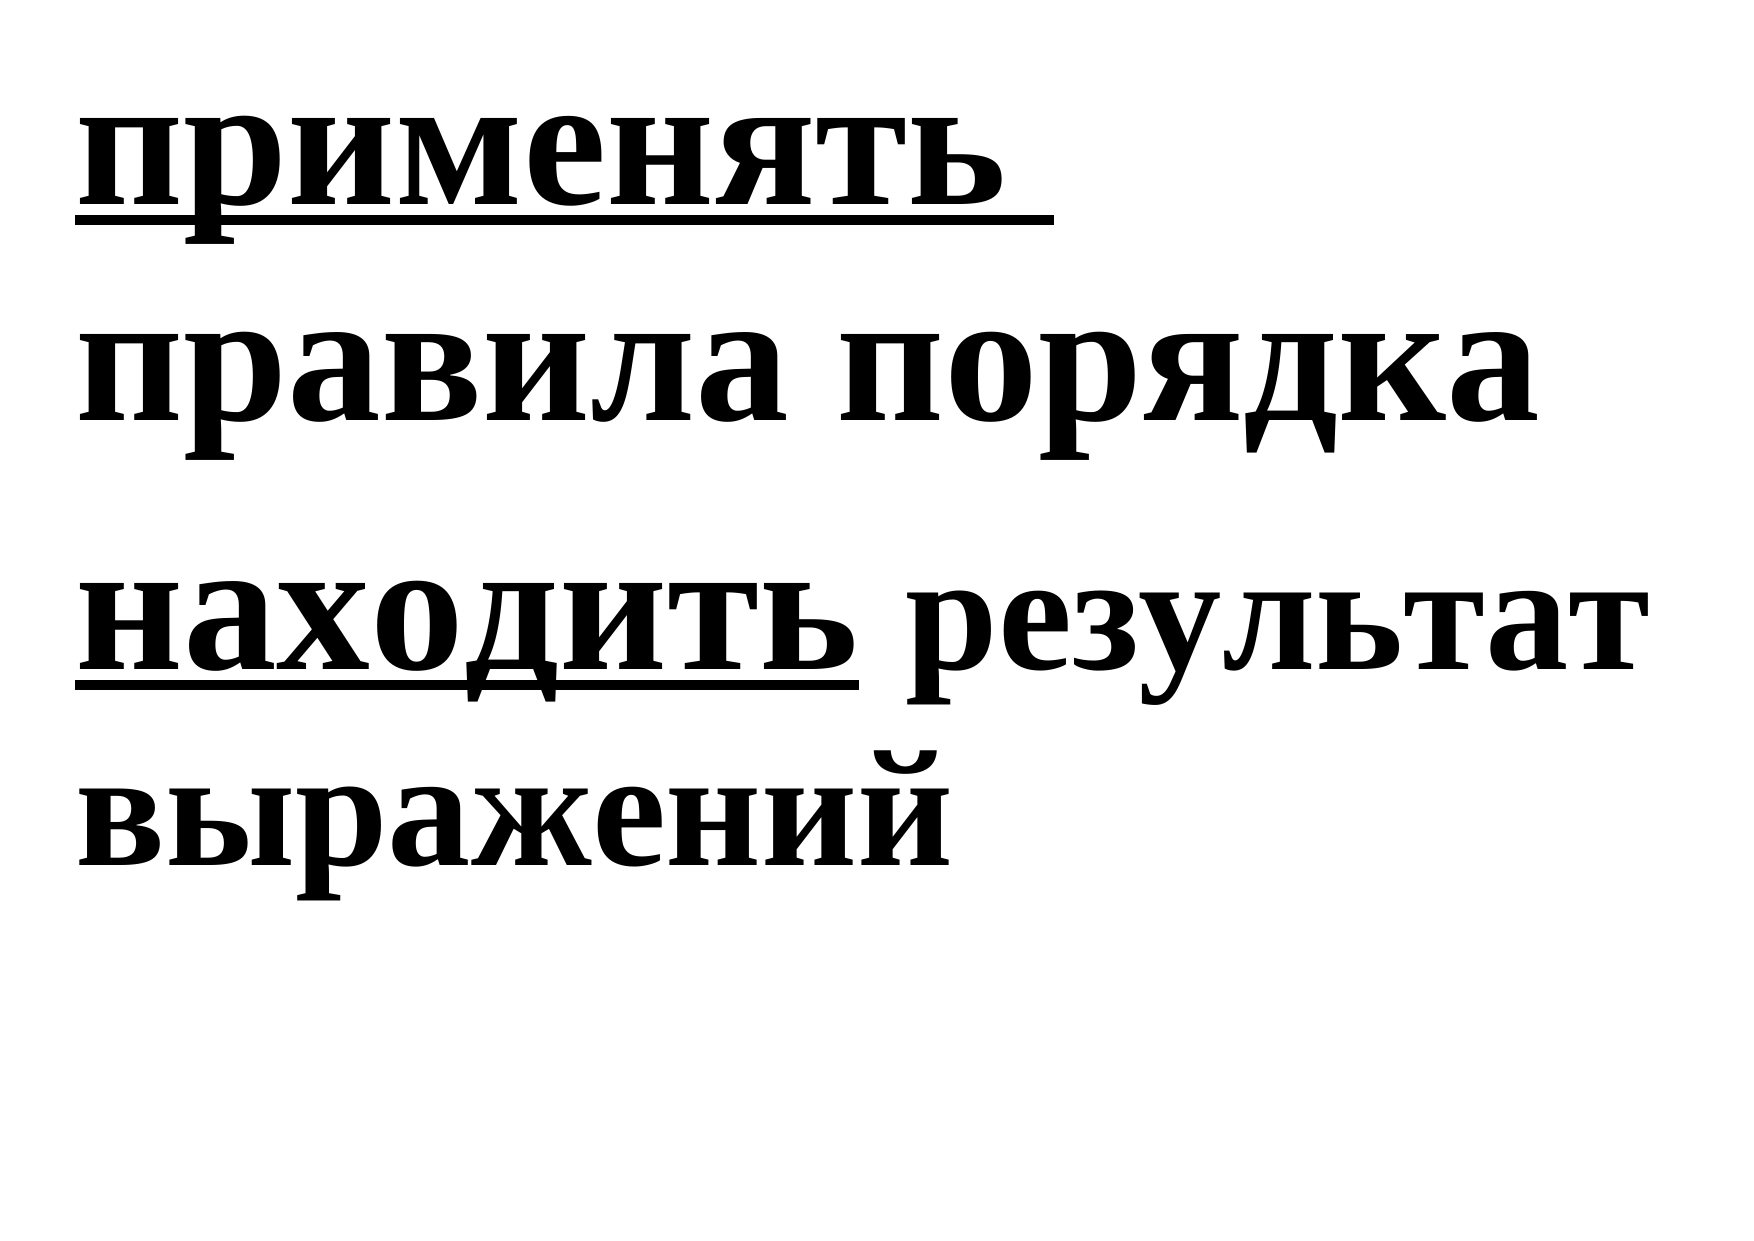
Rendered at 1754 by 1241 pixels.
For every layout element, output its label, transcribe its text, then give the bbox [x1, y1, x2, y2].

text находить результат выражений [75, 494, 1679, 902]
text применять правила порядка [75, 29, 1679, 461]
